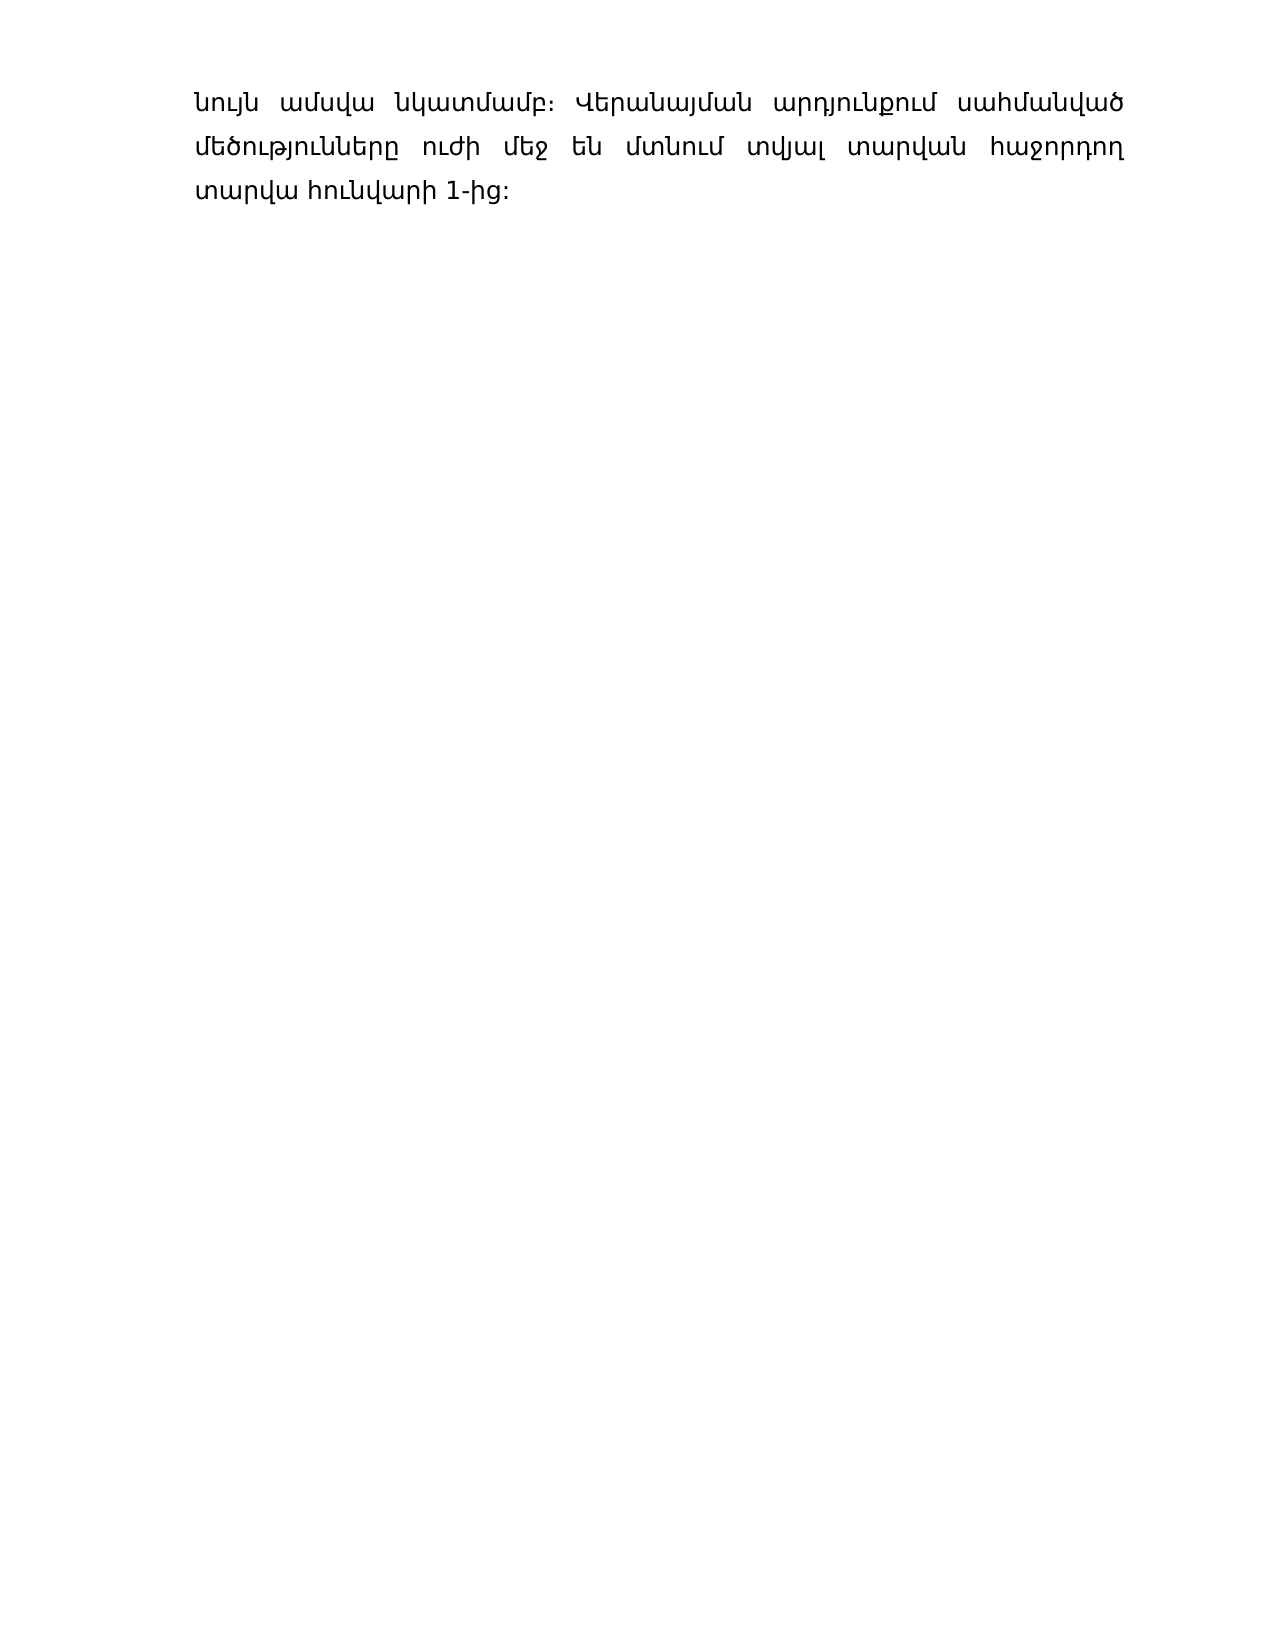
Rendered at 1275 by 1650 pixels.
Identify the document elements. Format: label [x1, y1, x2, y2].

list [150, 89, 1125, 205]
